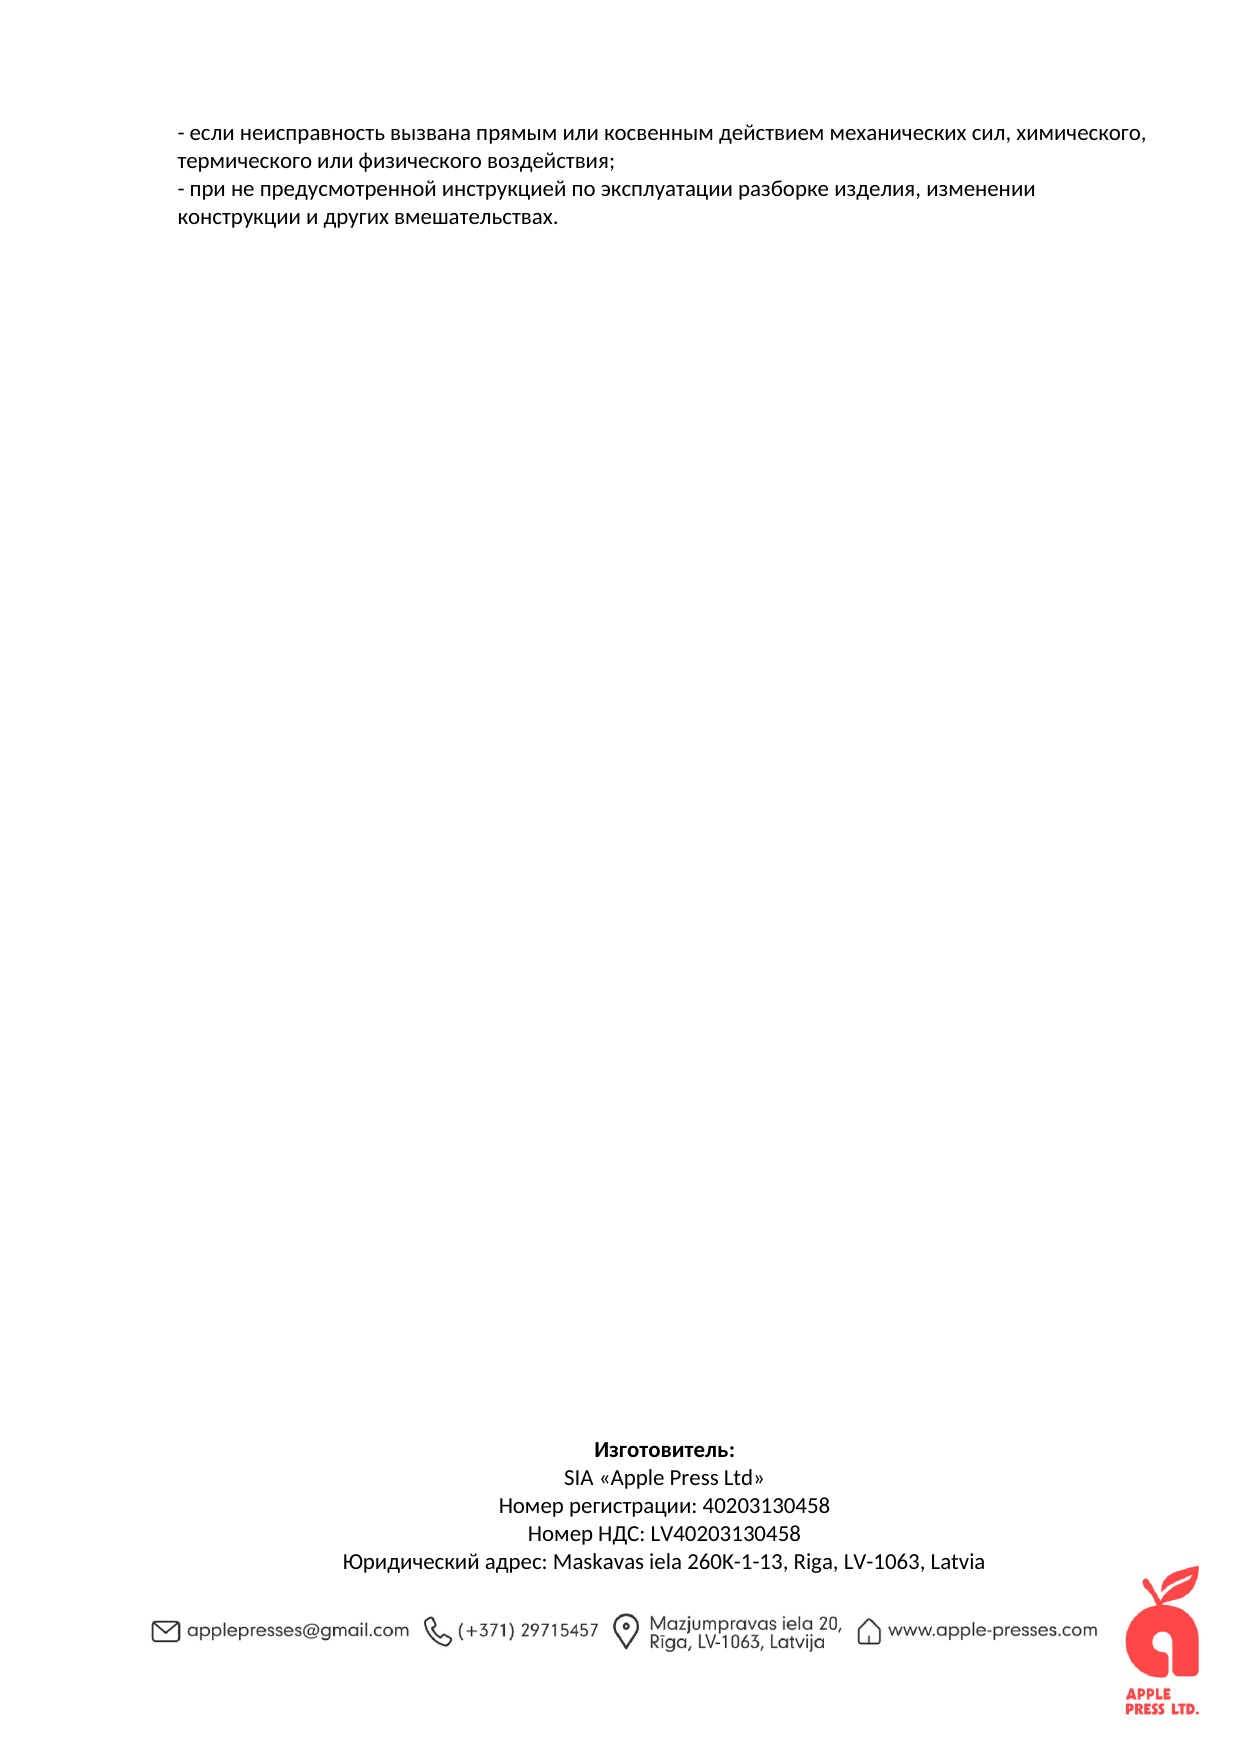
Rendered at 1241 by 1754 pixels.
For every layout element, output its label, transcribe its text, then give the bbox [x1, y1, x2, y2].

text Изготовитель: [177, 1435, 1152, 1463]
picture [137, 1555, 1241, 1725]
text SIA «Apple Press Ltd» [177, 1463, 1152, 1491]
text Номер регистрации: 40203130458 [177, 1491, 1152, 1519]
text - при не предусмотренной инструкцией по эксплуатации разборке изделия, изменении конструкции и других вмешательствах. [177, 174, 1152, 230]
text Юридический адрес: Maskavas iela 260K-1-13, Riga, LV-1063, Latvia [177, 1547, 1152, 1575]
text - если неисправность вызвана прямым или косвенным действием механических сил, химического, термического или физического воздействия; [177, 118, 1152, 174]
text Номер НДС: LV40203130458 [177, 1519, 1152, 1547]
